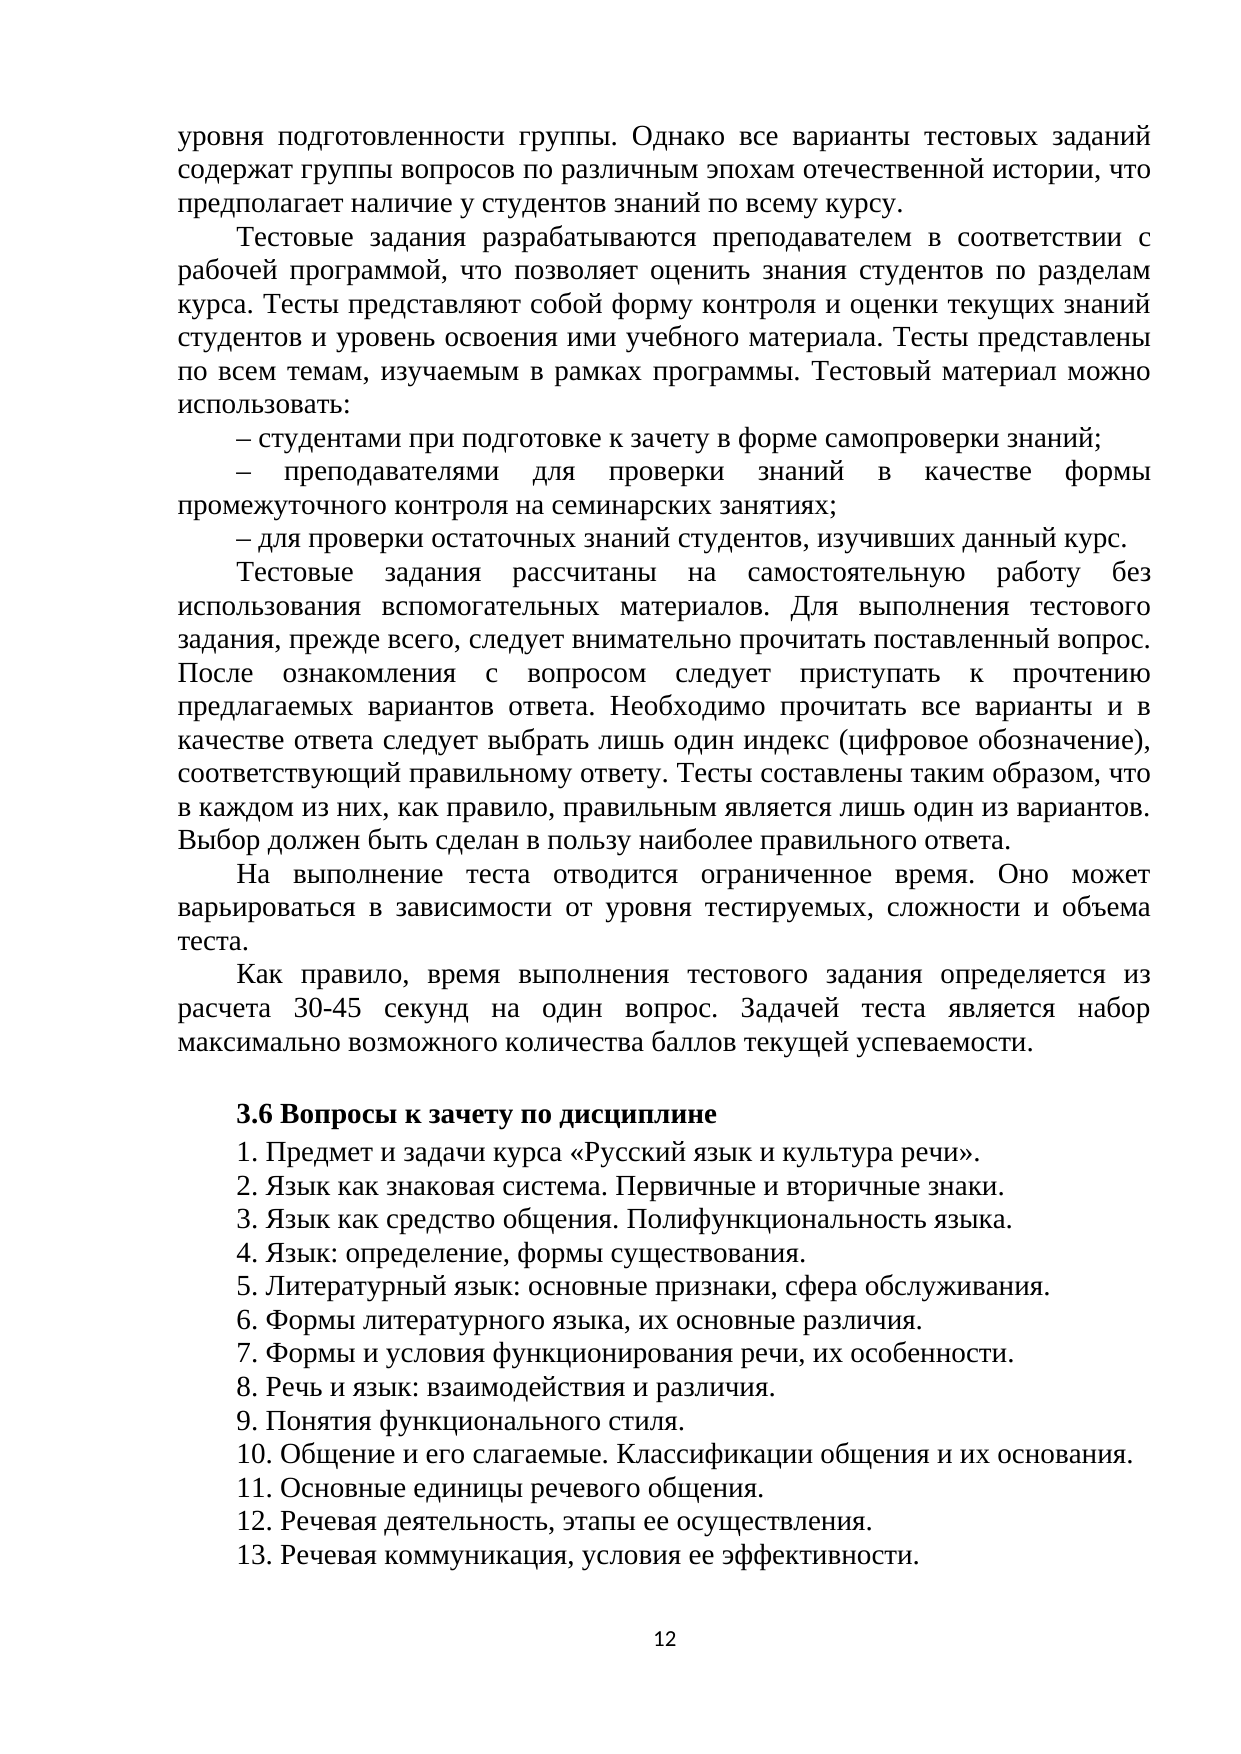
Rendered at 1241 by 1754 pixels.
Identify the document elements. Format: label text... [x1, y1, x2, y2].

text На выполнение теста отводится ограниченное время. Оно может варьироваться в зависимости от уровня тестируемых, сложности и объема теста. [177, 856, 1152, 957]
text – для проверки остаточных знаний студентов, изучивших данный курс. [177, 521, 1152, 554]
text 7. Формы и условия функционирования речи, их особенности. [177, 1336, 1152, 1369]
text 8. Речь и язык: взаимодействия и различия. [177, 1369, 1152, 1403]
text 3. Язык как средство общения. Полифункциональность языка. [177, 1201, 1152, 1235]
text 13. Речевая коммуникация, условия ее эффективности. [177, 1537, 1152, 1570]
text 5. Литературный язык: основные признаки, сфера обслуживания. [177, 1268, 1152, 1302]
text 12. Речевая деятельность, этапы ее осуществления. [177, 1503, 1152, 1537]
text 3.6 Вопросы к зачету по дисциплине [177, 1096, 1152, 1129]
text Как правило, время выполнения тестового задания определяется из расчета 30-45 секунд на один вопрос. Задачей теста является набор максимально возможного количества баллов текущей успеваемости. [177, 957, 1152, 1057]
text 4. Язык: определение, формы существования. [177, 1235, 1152, 1268]
text 10. Общение и его слагаемые. Классификации общения и их основания. [177, 1436, 1152, 1470]
text Тестовые задания разрабатываются преподавателем в соответствии с рабочей программой, что позволяет оценить знания студентов по разделам курса. Тесты представляют собой форму контроля и оценки текущих знаний студентов и уровень освоения ими учебного материала. Тесты представлены по всем темам, изучаемым в рамках программы. Тестовый материал можно использовать: [177, 219, 1152, 420]
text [177, 118, 1152, 219]
text – преподавателями для проверки знаний в качестве формы промежуточного контроля на семинарских занятиях; [177, 453, 1152, 521]
text – студентами при подготовке к зачету в форме самопроверки знаний; [177, 420, 1152, 453]
text 2. Язык как знаковая система. Первичные и вторичные знаки. [177, 1168, 1152, 1201]
text 1. Предмет и задачи курса «Русский язык и культура речи». [177, 1134, 1152, 1168]
text Тестовые задания рассчитаны на самостоятельную работу без использования вспомогательных материалов. Для выполнения тестового задания, прежде всего, следует внимательно прочитать поставленный вопрос. После ознакомления с вопросом следует приступать к прочтению предлагаемых вариантов ответа. Необходимо прочитать все варианты и в качестве ответа следует выбрать лишь один индекс (цифровое обозначение), соответствующий правильному ответу. Тесты составлены таким образом, что в каждом из них, как правило, правильным является лишь один из вариантов. Выбор должен быть сделан в пользу наиболее правильного ответа. [177, 554, 1152, 856]
text 9. Понятия функционального стиля. [177, 1403, 1152, 1436]
text 11. Основные единицы речевого общения. [177, 1470, 1152, 1503]
text 6. Формы литературного языка, их основные различия. [177, 1302, 1152, 1336]
